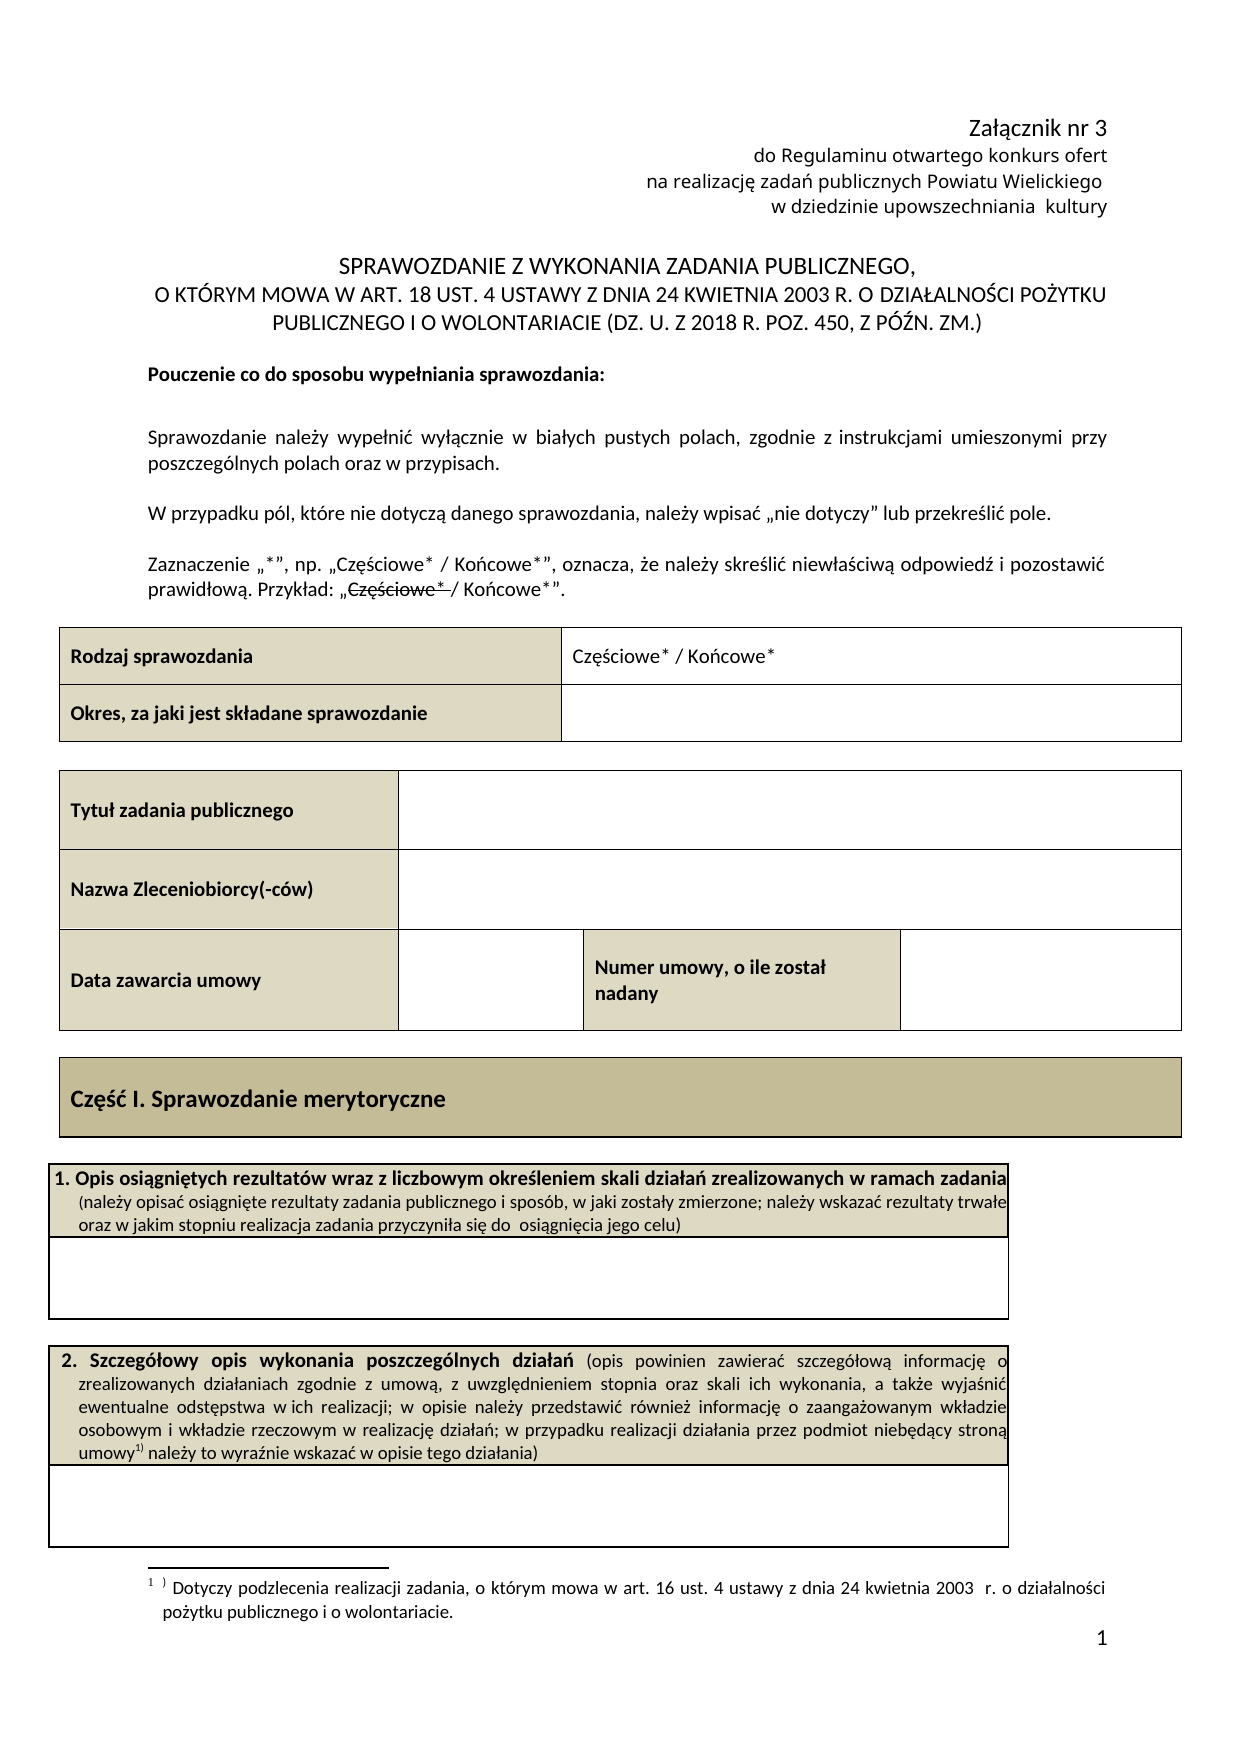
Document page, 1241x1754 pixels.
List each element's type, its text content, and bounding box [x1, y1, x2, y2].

table_header Część I. Sprawozdanie merytoryczne [60, 1058, 1181, 1136]
text na realizację zadań publicznych Powiatu Wielickiego w dziedzinie upowszechniania kultury [148, 168, 1107, 219]
table_cell Data zawarcia umowy [60, 930, 398, 1030]
table_cell [399, 930, 583, 1030]
text SPRAWOZDANIE Z WYKONANIA ZADANIA PUBLICZNEGO, [148, 250, 1107, 280]
table_header Tytuł zadania publicznego [60, 771, 398, 849]
text Zaznaczenie „*”, np. „Częściowe* / Końcowe*”, oznacza, że należy skreślić niewłaściwą odpowiedź i pozostawić prawidłową. Przykład: „Częściowe* / Końcowe*”. [148, 551, 1107, 602]
table_header 2. Szczegółowy opis wykonania poszczególnych działań (opis powinien zawierać szczegółową informację o zrealizowanych działaniach zgodnie z umową, z uwzględnieniem stopnia oraz skali ich wykonania, a także wyjaśnić ewentualne odstępstwa w ich realizacji; w opisie należy przedstawić również informację o zaangażowanym wkładzie osobowym i wkładzie rzeczowym w realizację działań; w przypadku realizacji działania przez podmiot niebędący stroną umowy) należy to wyraźnie wskazać w opisie tego działania) [50, 1347, 1007, 1464]
table_header Rodzaj sprawozdania [60, 628, 561, 684]
table_cell [50, 1466, 1008, 1546]
text W przypadku pól, które nie dotyczą danego sprawozdania, należy wpisać „nie dotyczy” lub przekreślić pole. [148, 500, 1107, 526]
table_header [399, 771, 1181, 849]
text Sprawozdanie należy wypełnić wyłącznie w białych pustych polach, zgodnie z instrukcjami umieszonymi przy poszczególnych polach oraz w przypisach. [148, 424, 1107, 475]
text Załącznik nr 3 [148, 112, 1107, 143]
table_cell [562, 685, 1181, 741]
text O KTÓRYM MOWA W ART. 18 UST. 4 USTAWY Z DNIA 24 KWIETNIA 2003 R. O DZIAŁALNOŚCI POŻYTKU PUBLICZNEGO I O WOLONTARIACIE (DZ. U. Z 2018 R. POZ. 450, Z PÓŹN. ZM.) [148, 280, 1107, 336]
table_cell Numer umowy, o ile został nadany [584, 930, 900, 1030]
text do Regulaminu otwartego konkurs ofert [148, 143, 1107, 168]
table_header Częściowe* / Końcowe* [562, 628, 1181, 684]
text Pouczenie co do sposobu wypełniania sprawozdania: [148, 361, 1240, 387]
table_cell Okres, za jaki jest składane sprawozdanie [60, 685, 561, 741]
table_cell [50, 1238, 1008, 1318]
table_header 1. Opis osiągniętych rezultatów wraz z liczbowym określeniem skali działań zrealizowanych w ramach zadania (należy opisać osiągnięte rezultaty zadania publicznego i sposób, w jaki zostały zmierzone; należy wskazać rezultaty trwałe oraz w jakim stopniu realizacja zadania przyczyniła się do osiągnięcia jego celu) [50, 1165, 1007, 1236]
table_cell [901, 930, 1181, 1030]
table_cell [399, 850, 1181, 928]
table_cell Nazwa Zleceniobiorcy(-ców) [60, 850, 398, 928]
